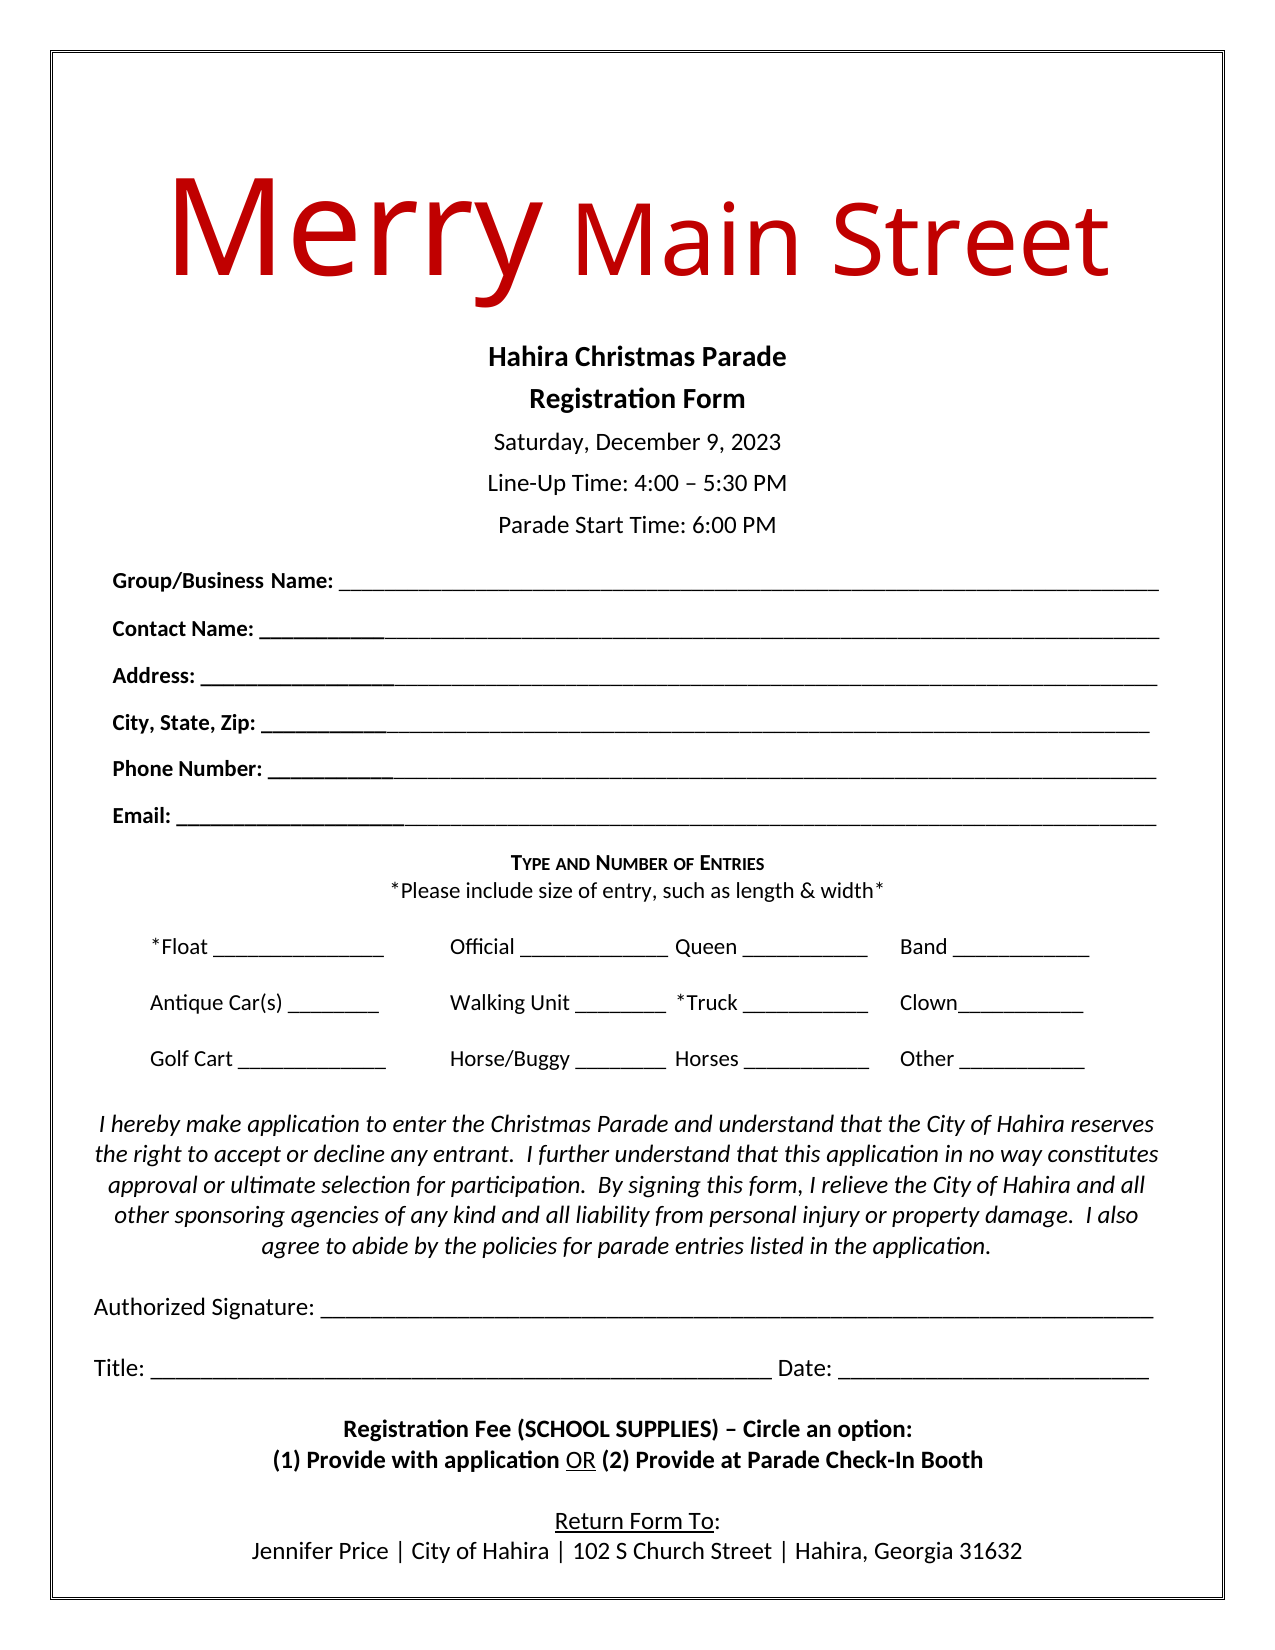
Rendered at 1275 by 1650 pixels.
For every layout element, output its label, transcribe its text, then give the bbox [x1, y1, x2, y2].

text Group/Business Name: ________________________________________________________________________ [112, 566, 1162, 594]
text Return Form To: [150, 1505, 1125, 1535]
text Type and Number of Entries [150, 848, 1125, 876]
text Golf Cart _____________ Horse/Buggy ________ Horses ___________ Other ___________ [150, 1044, 1125, 1072]
text (1) Provide with application OR (2) Provide at Parade Check-In Booth [94, 1444, 1162, 1474]
text I hereby make application to enter the Christmas Parade and understand that the City of Hahira reserves the right to accept or decline any entrant. I further understand that this application in no way constitutes approval or ultimate selection for participation. By signing this form, I relieve the City of Hahira and all other sponsoring agencies of any kind and all liability from personal injury or property damage. I also agree to abide by the policies for parade entries listed in the application. [94, 1108, 1162, 1261]
text Saturday, December 9, 2023 [150, 430, 1125, 455]
text Registration Fee (SCHOOL SUPPLIES) – Circle an option: [94, 1413, 1162, 1444]
text Antique Car(s) ________ Walking Unit ________ *Truck ___________ Clown___________ [150, 988, 1125, 1016]
text Phone Number: ______________________________________________________________________________ [112, 754, 1162, 783]
text Address: ____________________________________________________________________________________ [112, 661, 1162, 689]
text Line-Up Time: 4:00 – 5:30 PM [150, 472, 1125, 497]
text *Float _______________ Official _____________ Queen ___________ Band ____________ [150, 932, 1125, 960]
text Registration Form [150, 388, 1125, 413]
text Contact Name: _______________________________________________________________________________ [112, 614, 1162, 642]
text Parade Start Time: 6:00 PM [150, 513, 1125, 538]
text Jennifer Price | City of Hahira | 102 S Church Street | Hahira, Georgia 31632 [150, 1535, 1125, 1566]
text Authorized Signature: ___________________________________________________________________ [94, 1291, 1162, 1322]
text *Please include size of entry, such as length & width* [150, 876, 1125, 904]
text City, State, Zip: ______________________________________________________________________________ [112, 708, 1162, 736]
text Title: __________________________________________________ Date: _________________________ [94, 1352, 1162, 1383]
text Merry Main Street [150, 131, 1125, 315]
text Hahira Christmas Parade [150, 347, 1125, 372]
text Email: ______________________________________________________________________________________ [112, 801, 1162, 829]
